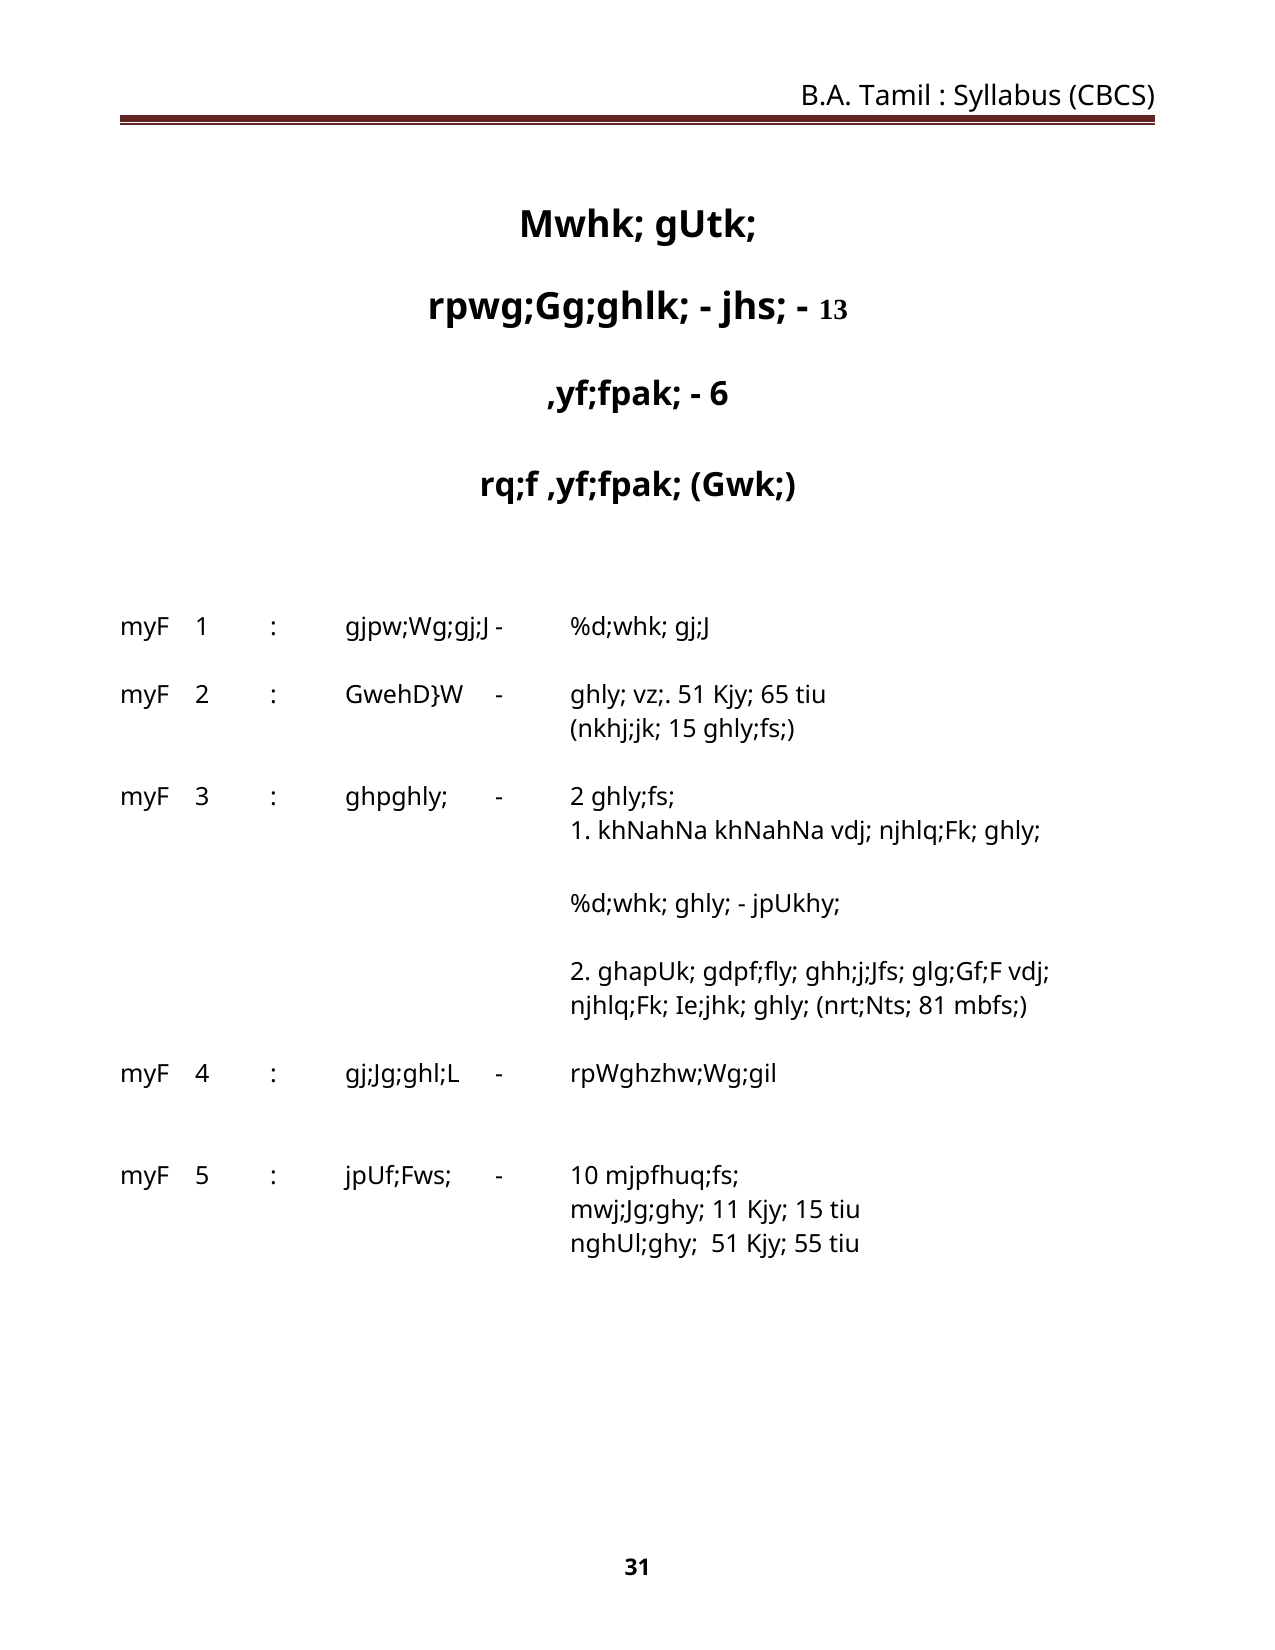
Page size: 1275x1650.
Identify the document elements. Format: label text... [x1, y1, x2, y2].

text myF 5 : jpUf;Fws; - 10 mjpfhuq;fs; [120, 1158, 1155, 1192]
text myF 2 : GwehD}W - ghly; vz;. 51 Kjy; 65 tiu [120, 677, 1155, 711]
text rq;f ,yf;fpak; (Gwk;) [120, 461, 1155, 506]
text %d;whk; ghly; - jpUkhy; [495, 885, 1155, 919]
text njhlq;Fk; Ie;jhk; ghly; (nrt;Nts; 81 mbfs;) [120, 988, 1155, 1022]
text myF 1 : gjpw;Wg;gj;J - %d;whk; gj;J [120, 609, 1155, 643]
text myF 3 : ghpghly; - 2 ghly;fs; [120, 779, 1155, 813]
text myF 4 : gj;Jg;ghl;L - rpWghzhw;Wg;gil [120, 1056, 1155, 1090]
text rpwg;Gg;ghlk; - jhs; - 13 [120, 279, 1155, 331]
text Mwhk; gUtk; [120, 197, 1155, 248]
text 2. ghapUk; gdpf;fly; ghh;j;Jfs; glg;Gf;F vdj; [120, 953, 1155, 988]
text mwj;Jg;ghy; 11 Kjy; 15 tiu [120, 1192, 1155, 1226]
text 1. khNahNa khNahNa vdj; njhlq;Fk; ghly; [120, 813, 1155, 847]
text nghUl;ghy; 51 Kjy; 55 tiu [120, 1226, 1155, 1260]
text ,yf;fpak; - 6 [120, 370, 1155, 416]
text (nkhj;jk; 15 ghly;fs;) [120, 711, 1155, 745]
